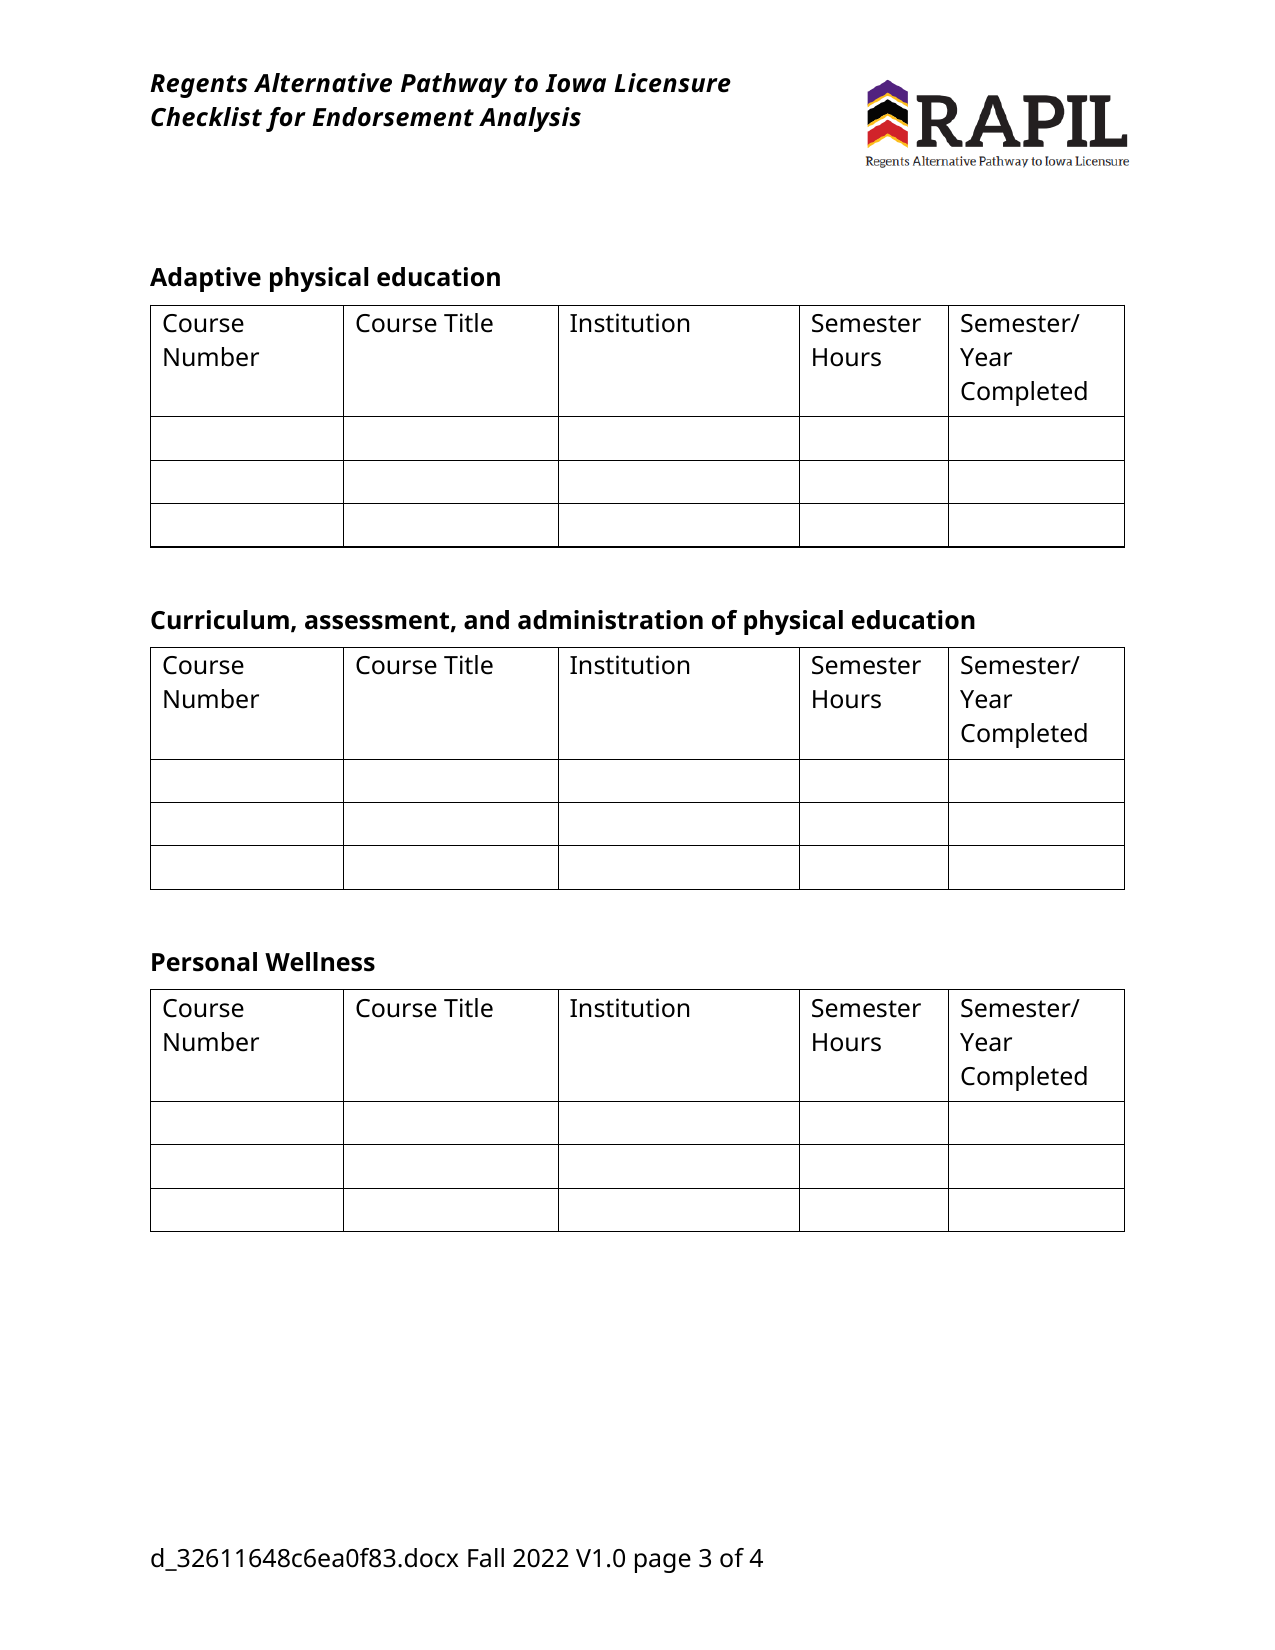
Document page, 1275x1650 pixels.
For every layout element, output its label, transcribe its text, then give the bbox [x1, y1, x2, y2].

table_cell [151, 461, 343, 503]
table_cell [151, 803, 343, 845]
table_header Institution [559, 648, 799, 758]
table_cell [949, 846, 1124, 889]
table_header Semester/Year Completed [949, 648, 1124, 758]
table_header Semester Hours [800, 648, 948, 758]
table_cell [800, 504, 948, 546]
table_cell [559, 1189, 799, 1231]
table_header Course Number [151, 648, 343, 758]
picture [853, 57, 1141, 193]
table_cell [800, 1189, 948, 1231]
table_cell [800, 846, 948, 889]
table_cell [949, 461, 1124, 503]
table_cell [344, 760, 558, 802]
table_cell [949, 504, 1124, 546]
table_header Semester Hours [800, 990, 948, 1101]
table_cell [800, 760, 948, 802]
table_cell [559, 417, 799, 459]
table_cell [949, 1145, 1124, 1188]
table_header Course Title [344, 648, 558, 758]
subtitle Adaptive physical education [150, 260, 1125, 294]
table_cell [949, 803, 1124, 845]
table_cell [949, 1189, 1124, 1231]
table_cell [559, 461, 799, 503]
table_cell [344, 1189, 558, 1231]
table_cell [949, 760, 1124, 802]
subtitle Curriculum, assessment, and administration of physical education [150, 602, 1125, 636]
table_cell [151, 1102, 343, 1144]
table_cell [344, 1145, 558, 1188]
table_cell [559, 504, 799, 546]
table_cell [800, 803, 948, 845]
table_cell [559, 1145, 799, 1188]
table_header Course Number [151, 990, 343, 1101]
table_cell [800, 1145, 948, 1188]
table_cell [559, 760, 799, 802]
table_cell [151, 1145, 343, 1188]
table_header Institution [559, 990, 799, 1101]
table_cell [559, 846, 799, 889]
table_cell [344, 504, 558, 546]
table_cell [344, 846, 558, 889]
table_cell [344, 461, 558, 503]
subtitle Personal Wellness [150, 945, 1125, 979]
table_cell [344, 1102, 558, 1144]
table_cell [800, 417, 948, 459]
table_cell [344, 803, 558, 845]
table_header Course Title [344, 306, 558, 416]
table_cell [151, 760, 343, 802]
table_header Semester Hours [800, 306, 948, 416]
table_cell [344, 417, 558, 459]
table_cell [559, 803, 799, 845]
table_cell [151, 846, 343, 889]
table_cell [949, 1102, 1124, 1144]
table_header Course Title [344, 990, 558, 1101]
table_header Semester/Year Completed [949, 306, 1124, 416]
table_cell [151, 504, 343, 546]
table_cell [800, 1102, 948, 1144]
table_header Course Number [151, 306, 343, 416]
table_cell [151, 1189, 343, 1231]
table_header Institution [559, 306, 799, 416]
table_cell [949, 417, 1124, 459]
table_cell [800, 461, 948, 503]
table_header Semester/Year Completed [949, 990, 1124, 1101]
table_cell [151, 417, 343, 459]
table_cell [559, 1102, 799, 1144]
